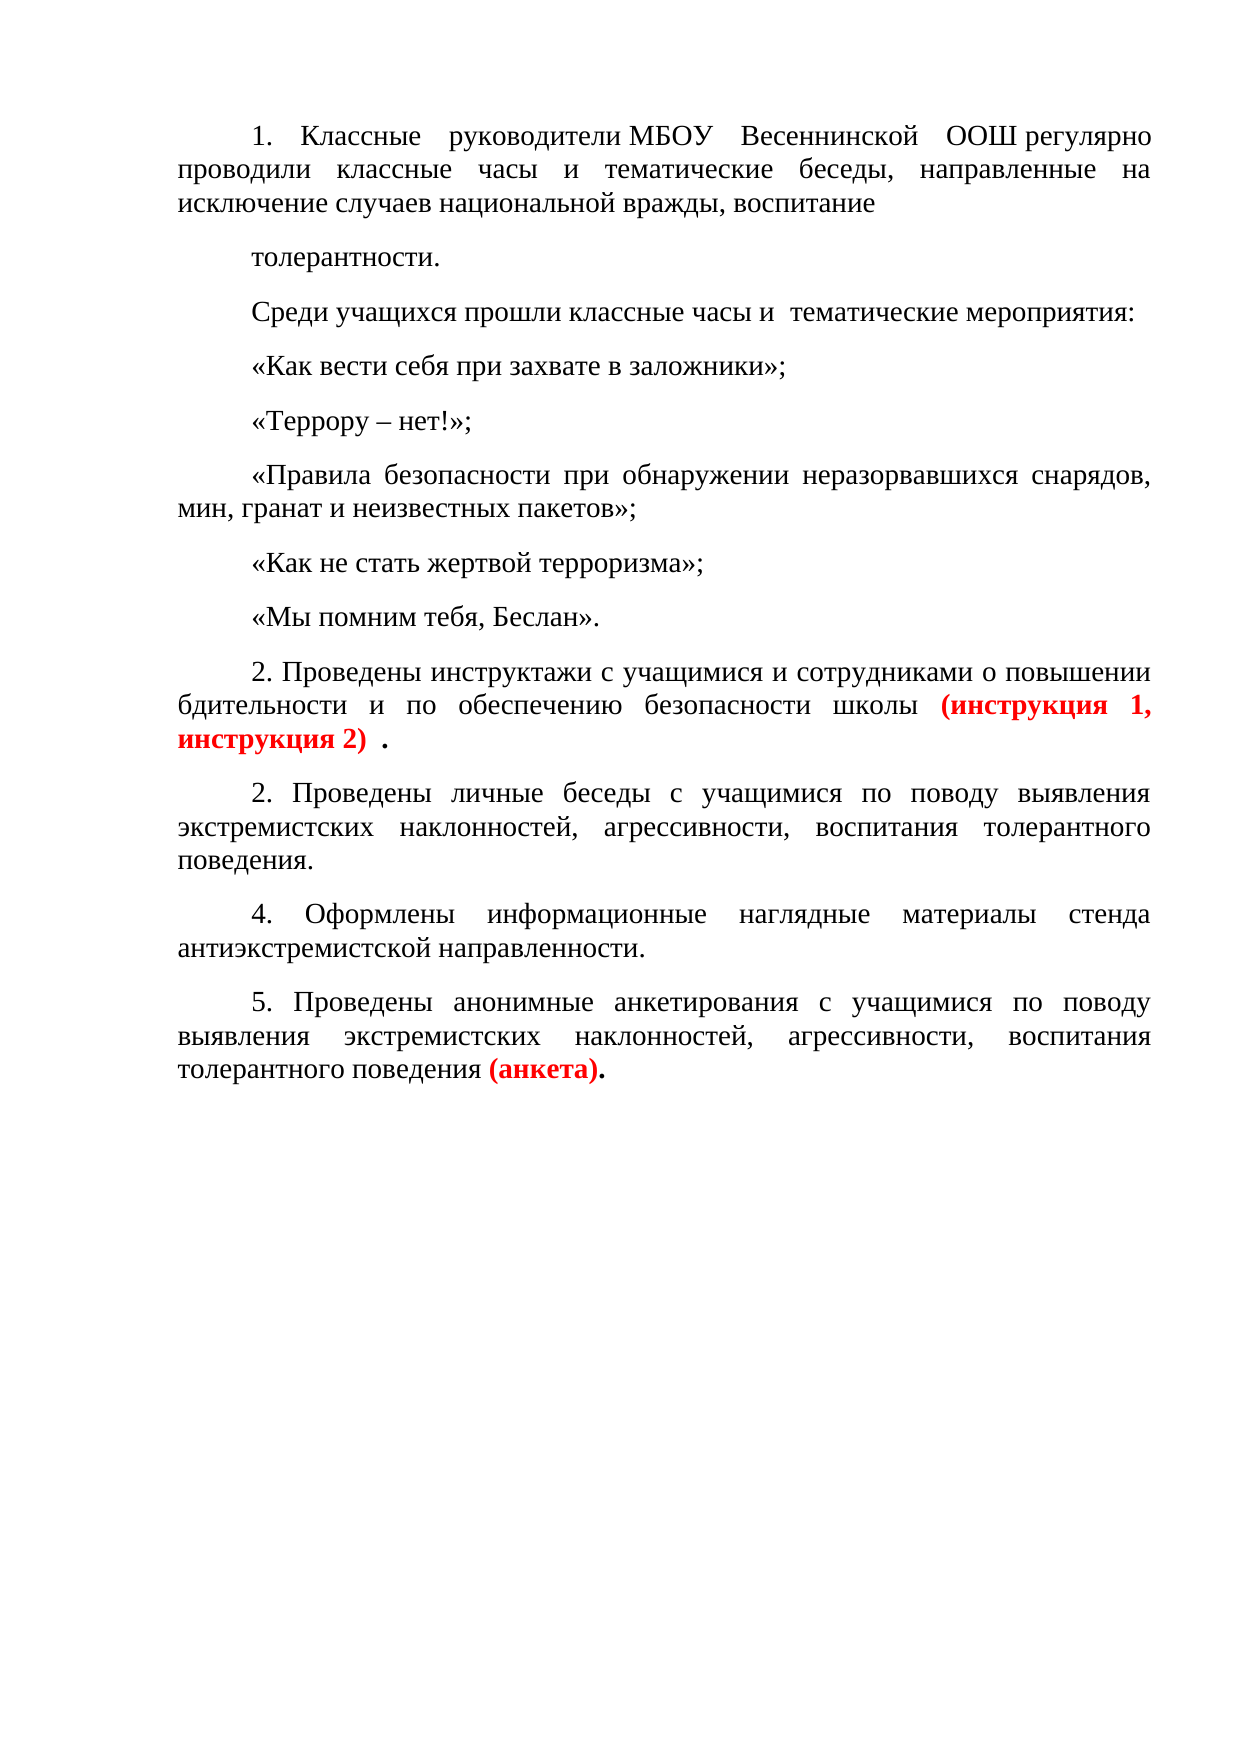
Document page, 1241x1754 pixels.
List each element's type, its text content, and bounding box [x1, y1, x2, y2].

text 1. Классные руководители МБОУ Весеннинской ООШ регулярно проводили классные часы и тематические беседы, направленные на исключение случаев национальной вражды, воспитание [177, 118, 1152, 219]
text Среди учащихся прошли классные часы и тематические мероприятия: [177, 294, 1152, 327]
text толерантности. [177, 239, 1152, 273]
text «Как вести себя при захвате в заложники»; [177, 348, 1152, 382]
text «Правила безопасности при обнаружении неразорвавшихся снарядов, мин, гранат и неизвестных пакетов»; [177, 457, 1152, 524]
text «Мы помним тебя, Беслан». [177, 599, 1152, 633]
text 2. Проведены личные беседы с учащимися по поводу выявления экстремистских наклонностей, агрессивности, воспитания толерантного поведения. [177, 775, 1152, 876]
text «Как не стать жертвой терроризма»; [177, 545, 1152, 578]
text 5. Проведены анонимные анкетирования с учащимися по поводу выявления экстремистских наклонностей, агрессивности, воспитания толерантного поведения (анкета). [177, 984, 1152, 1085]
text 2. Проведены инструктажи с учащимися и сотрудниками о повышении бдительности и по обеспечению безопасности школы (инструкция 1, инструкция 2) . [177, 654, 1152, 754]
text 4. Оформлены информационные наглядные материалы стенда антиэкстремистской направленности. [177, 897, 1152, 964]
text «Террору – нет!»; [177, 403, 1152, 436]
